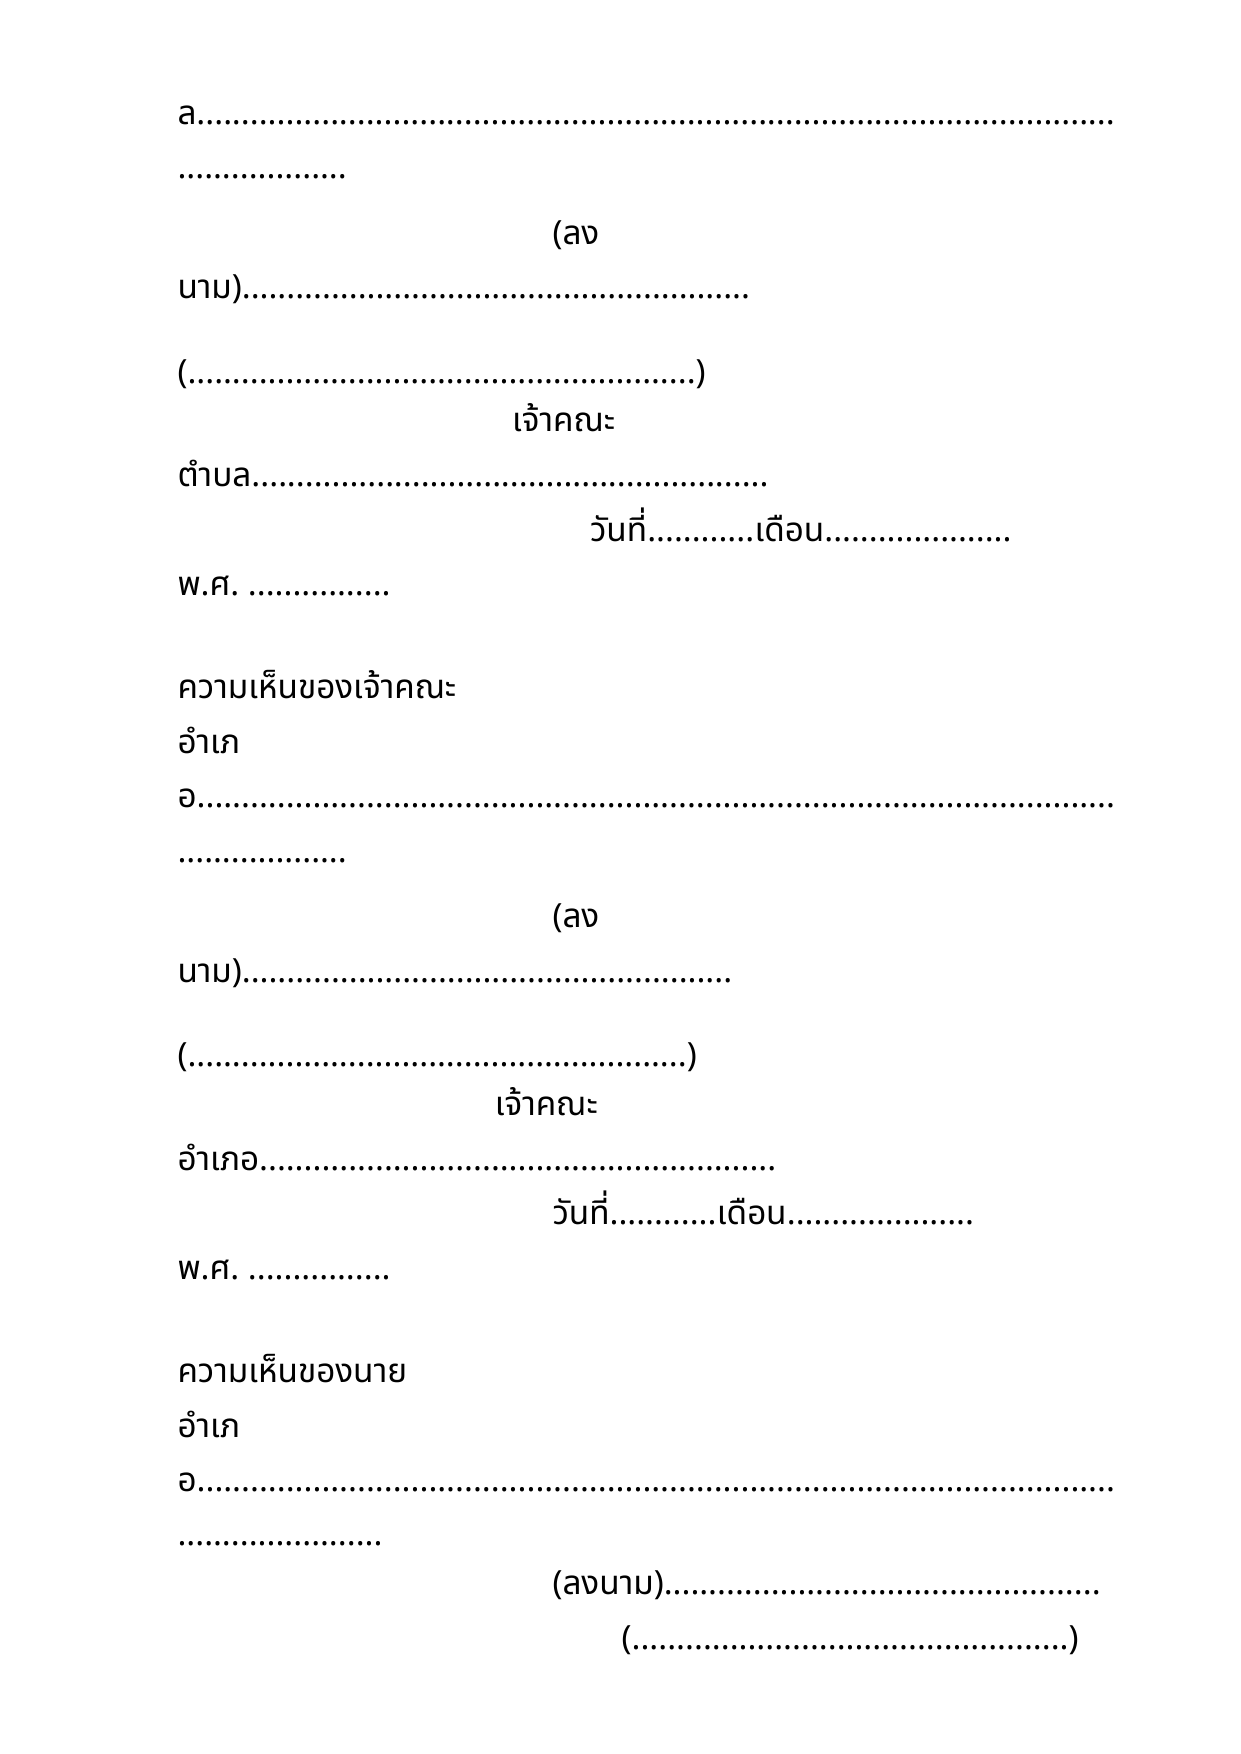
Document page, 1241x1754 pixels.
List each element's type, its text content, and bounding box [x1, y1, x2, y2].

text วันที่............เดือน..................... พ.ศ. ................ [177, 505, 1122, 611]
text (.........................................................) [177, 318, 1122, 393]
text เจ้าคณะอำเภอ.......................................................... [177, 1080, 1122, 1185]
text (ลงนาม)................................................. [177, 1559, 1122, 1610]
text (........................................................) [177, 1001, 1122, 1077]
text (ลงนาม)......................................................... [177, 208, 1122, 314]
text (.................................................) [177, 1614, 1122, 1659]
text (ลงนาม)....................................................... [177, 892, 1122, 997]
text เจ้าคณะตำบล.......................................................... [177, 396, 1122, 501]
text วันที่............เดือน..................... พ.ศ. ................ [177, 1189, 1122, 1294]
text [177, 89, 1122, 188]
text ความเห็นของนายอำเภอ.............................................................................................................................. [177, 1347, 1122, 1556]
text ความเห็นของเจ้าคณะอำเภอ.......................................................................................................................... [177, 663, 1122, 872]
